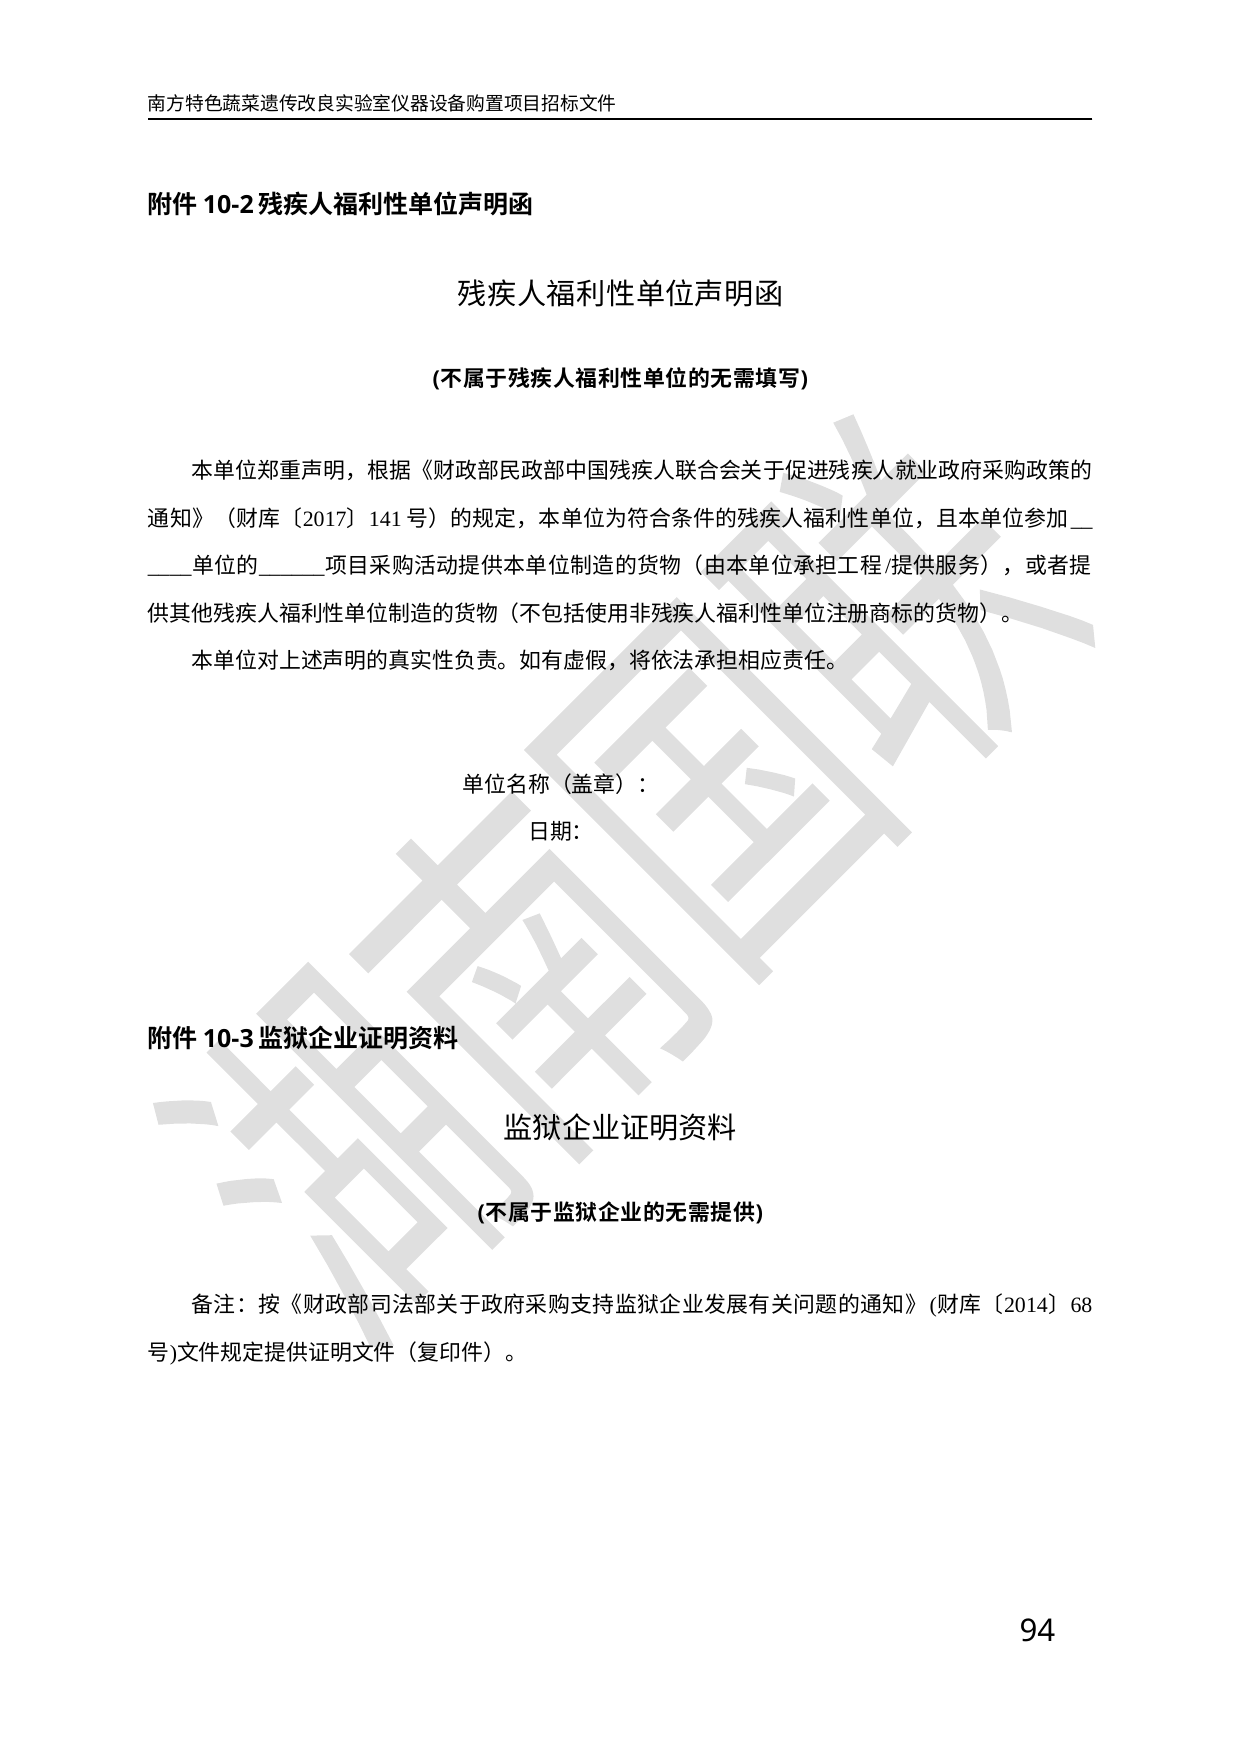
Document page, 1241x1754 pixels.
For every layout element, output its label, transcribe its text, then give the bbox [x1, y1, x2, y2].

text 残疾人福利性单位声明函 [148, 271, 1092, 313]
text (不属于监狱企业的无需提供) [148, 1195, 1092, 1227]
text 备注：按《财政部司法部关于政府采购支持监狱企业发展有关问题的通知》(财库〔2014〕68号)文件规定提供证明文件（复印件）。 [148, 1287, 1092, 1366]
text 单位名称（盖章）： [148, 767, 930, 798]
subtitle 附件10-3监狱企业证明资料 [148, 1012, 1092, 1056]
text (不属于残疾人福利性单位的无需填写) [148, 361, 1092, 393]
text 本单位对上述声明的真实性负责。如有虚假，将依法承担相应责任。 [148, 643, 1092, 675]
text 日期： [148, 814, 930, 846]
text 本单位郑重声明，根据《财政部民政部中国残疾人联合会关于促进残疾人就业政府采购政策的通知》（财库〔2017〕141号）的规定，本单位为符合条件的残疾人福利性单位，且本单位参加______单位的______项目采购活动提供本单位制造的货物（由本单位承担工程/提供服务），或者提供其他残疾人福利性单位制造的货物（不包括使用非残疾人福利性单位注册商标的货物）。 [148, 453, 1092, 628]
text 监狱企业证明资料 [148, 1104, 1092, 1147]
subtitle 附件10-2残疾人福利性单位声明函 [148, 178, 1092, 222]
